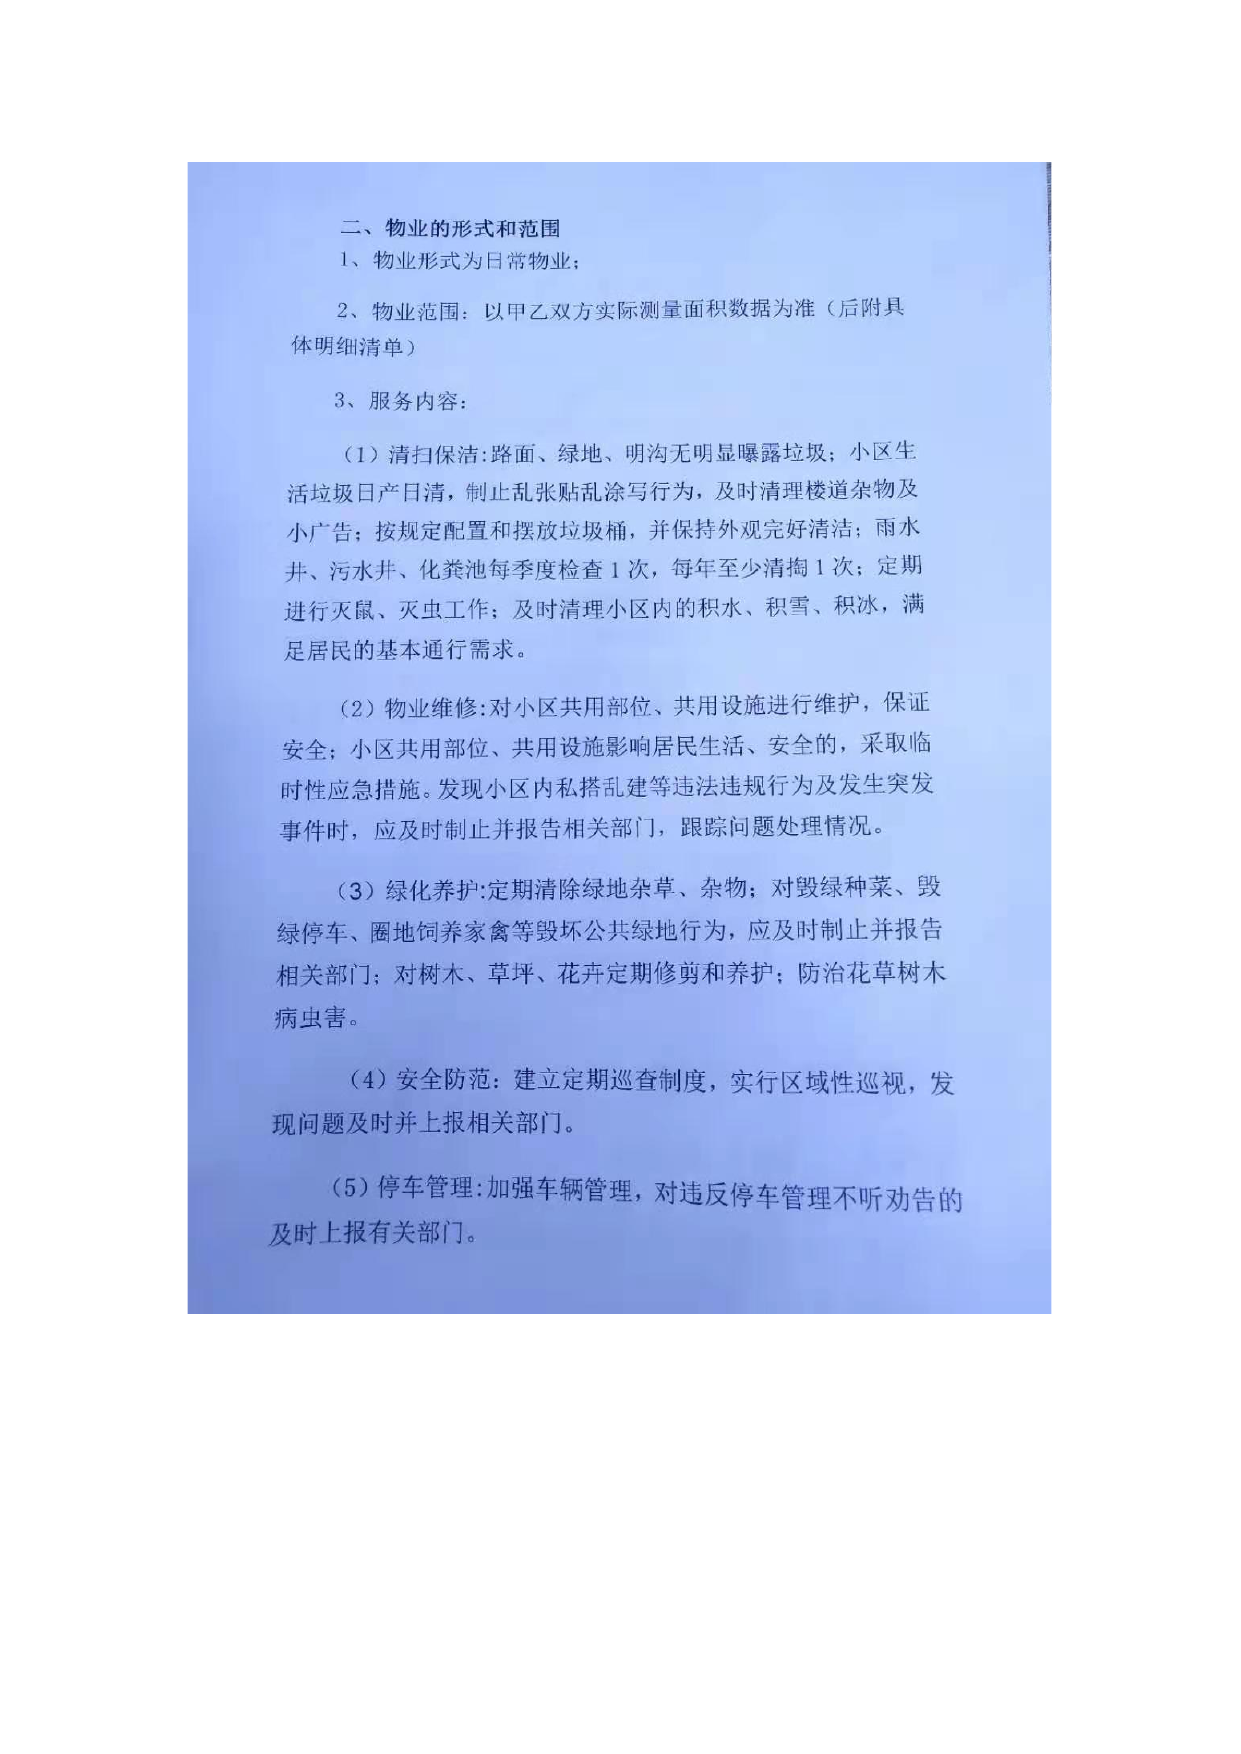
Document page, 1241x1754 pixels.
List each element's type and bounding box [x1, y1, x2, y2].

picture [187, 162, 1052, 1314]
